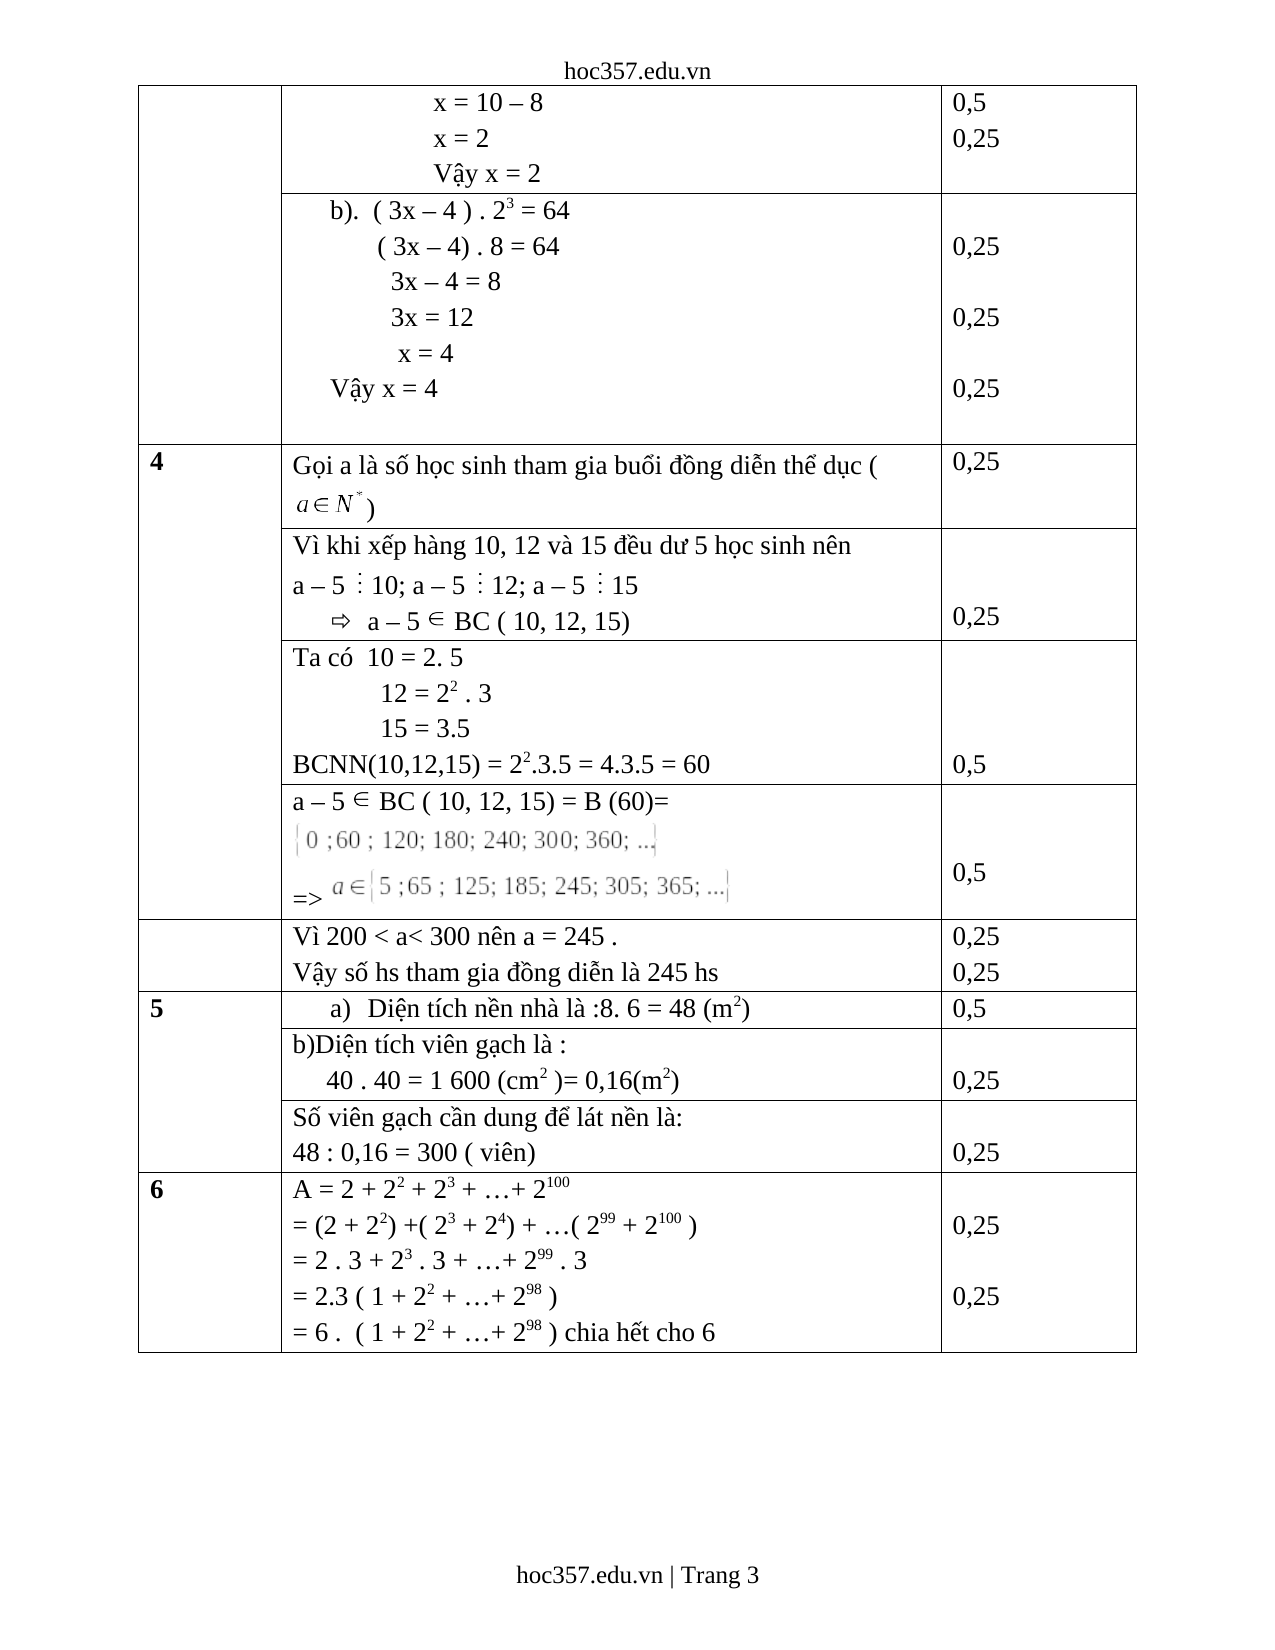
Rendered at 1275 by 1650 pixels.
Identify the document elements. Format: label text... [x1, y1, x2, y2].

table_cell 0,25 0,25 0,25 [942, 194, 1136, 444]
table_cell Số viên gạch cần dung để lát nền là: 48 : 0,16 = 300 ( viên) [282, 1101, 941, 1172]
table_cell 0,5 [942, 785, 1136, 919]
table_cell 6 [139, 1173, 281, 1352]
table_cell 0,5 0,25 [942, 86, 1136, 193]
table_cell 0,25 [942, 1029, 1136, 1100]
table_cell b)Diện tích viên gạch là : 40 . 40 = 1 600 (cm2 )= 0,16(m2) [282, 1029, 941, 1100]
table_cell Diện tích nền nhà là :8. 6 = 48 (m2) [282, 992, 941, 1028]
table_cell 0,5 [942, 641, 1136, 784]
table_cell a – 5 BC ( 10, 12, 15) = B (60)= => [282, 785, 941, 919]
table_cell 0,5 [942, 992, 1136, 1028]
table_cell Vì khi xếp hàng 10, 12 và 15 đều dư 5 học sinh nên a – 5 10; a – 5 12; a – 5 15 a – 5 BC ( 10, 12, 15) [282, 529, 941, 640]
table_cell Ta có 10 = 2. 5 12 = 22 . 3 15 = 3.5 BCNN(10,12,15) = 22.3.5 = 4.3.5 = 60 [282, 641, 941, 784]
table_cell b). ( 3x – 4 ) . 23 = 64 ( 3x – 4) . 8 = 64 3x – 4 = 8 3x = 12 x = 4 Vậy x = 4 [282, 194, 941, 444]
table_cell A = 2 + 22 + 23 + …+ 2100 = (2 + 22) +( 23 + 24) + …( 299 + 2100 ) = 2 . 3 + 23 . 3 + …+ 299 . 3 = 2.3 ( 1 + 22 + …+ 298 ) = 6 . ( 1 + 22 + …+ 298 ) chia hết cho 6 [282, 1173, 941, 1352]
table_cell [282, 86, 941, 193]
table_cell 5 [139, 992, 281, 1172]
table_cell 4 [139, 445, 281, 919]
table_cell 0,25 [942, 529, 1136, 640]
table_cell 3 [139, 86, 281, 444]
table_cell 0,25 0,25 [942, 1173, 1136, 1352]
table_cell Vì 200 < a< 300 nên a = 245 . Vậy số hs tham gia đồng diễn là 245 hs [282, 920, 941, 991]
table_cell Gọi a là số học sinh tham gia buổi đồng diễn thể dục ( ) [282, 445, 941, 528]
table_cell [139, 920, 281, 991]
table_cell 0,25 [942, 1101, 1136, 1172]
table_cell 0,25 [942, 445, 1136, 528]
table_cell 0,25 0,25 [942, 920, 1136, 991]
